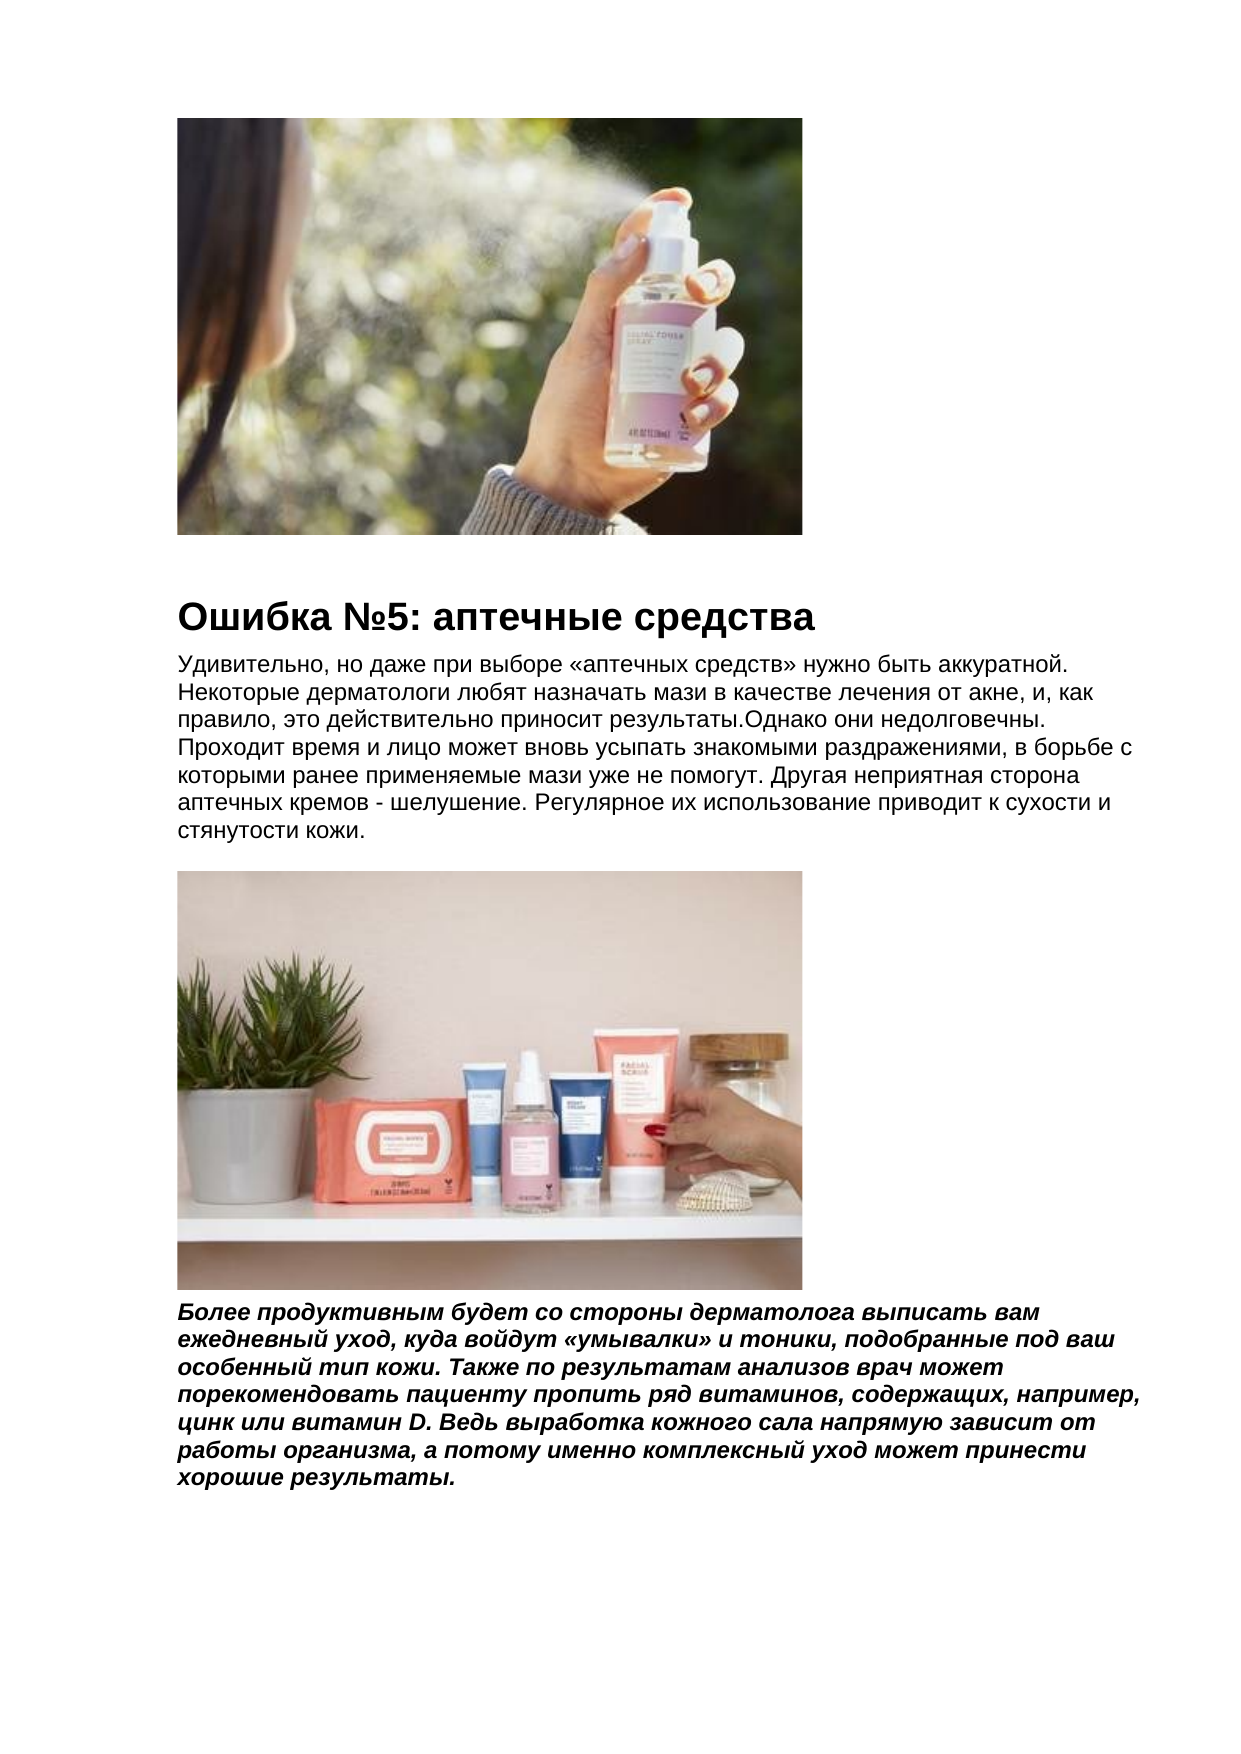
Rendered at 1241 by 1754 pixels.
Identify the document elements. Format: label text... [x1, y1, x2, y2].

text Более продуктивным будет со стороны дерматолога выписать вам ежедневный уход, куда войдут «умывалки» и тоники, подобранные под ваш особенный тип кожи. Также по результатам анализов врач может порекомендовать пациенту пропить ряд витаминов, содержащих, например, цинк или витамин D. Ведь выработка кожного сала напрямую зависит от работы организма, а потому именно комплексный уход может принести хорошие результаты. [177, 1298, 1152, 1491]
picture [177, 871, 803, 1290]
text Удивительно, но даже при выборе «аптечных средств» нужно быть аккуратной. Некоторые дерматологи любят назначать мази в качестве лечения от акне, и, как правило, это действительно приносит результаты.Однако они недолговечны. Проходит время и лицо может вновь усыпать знакомыми раздражениями, в борьбе с которыми ранее применяемые мази уже не помогут. Другая неприятная сторона аптечных кремов - шелушение. Регулярное их использование приводит к сухости и стянутости кожи. [177, 650, 1152, 843]
picture [177, 118, 803, 535]
text Ошибка №5: аптечные средства [177, 593, 1152, 639]
